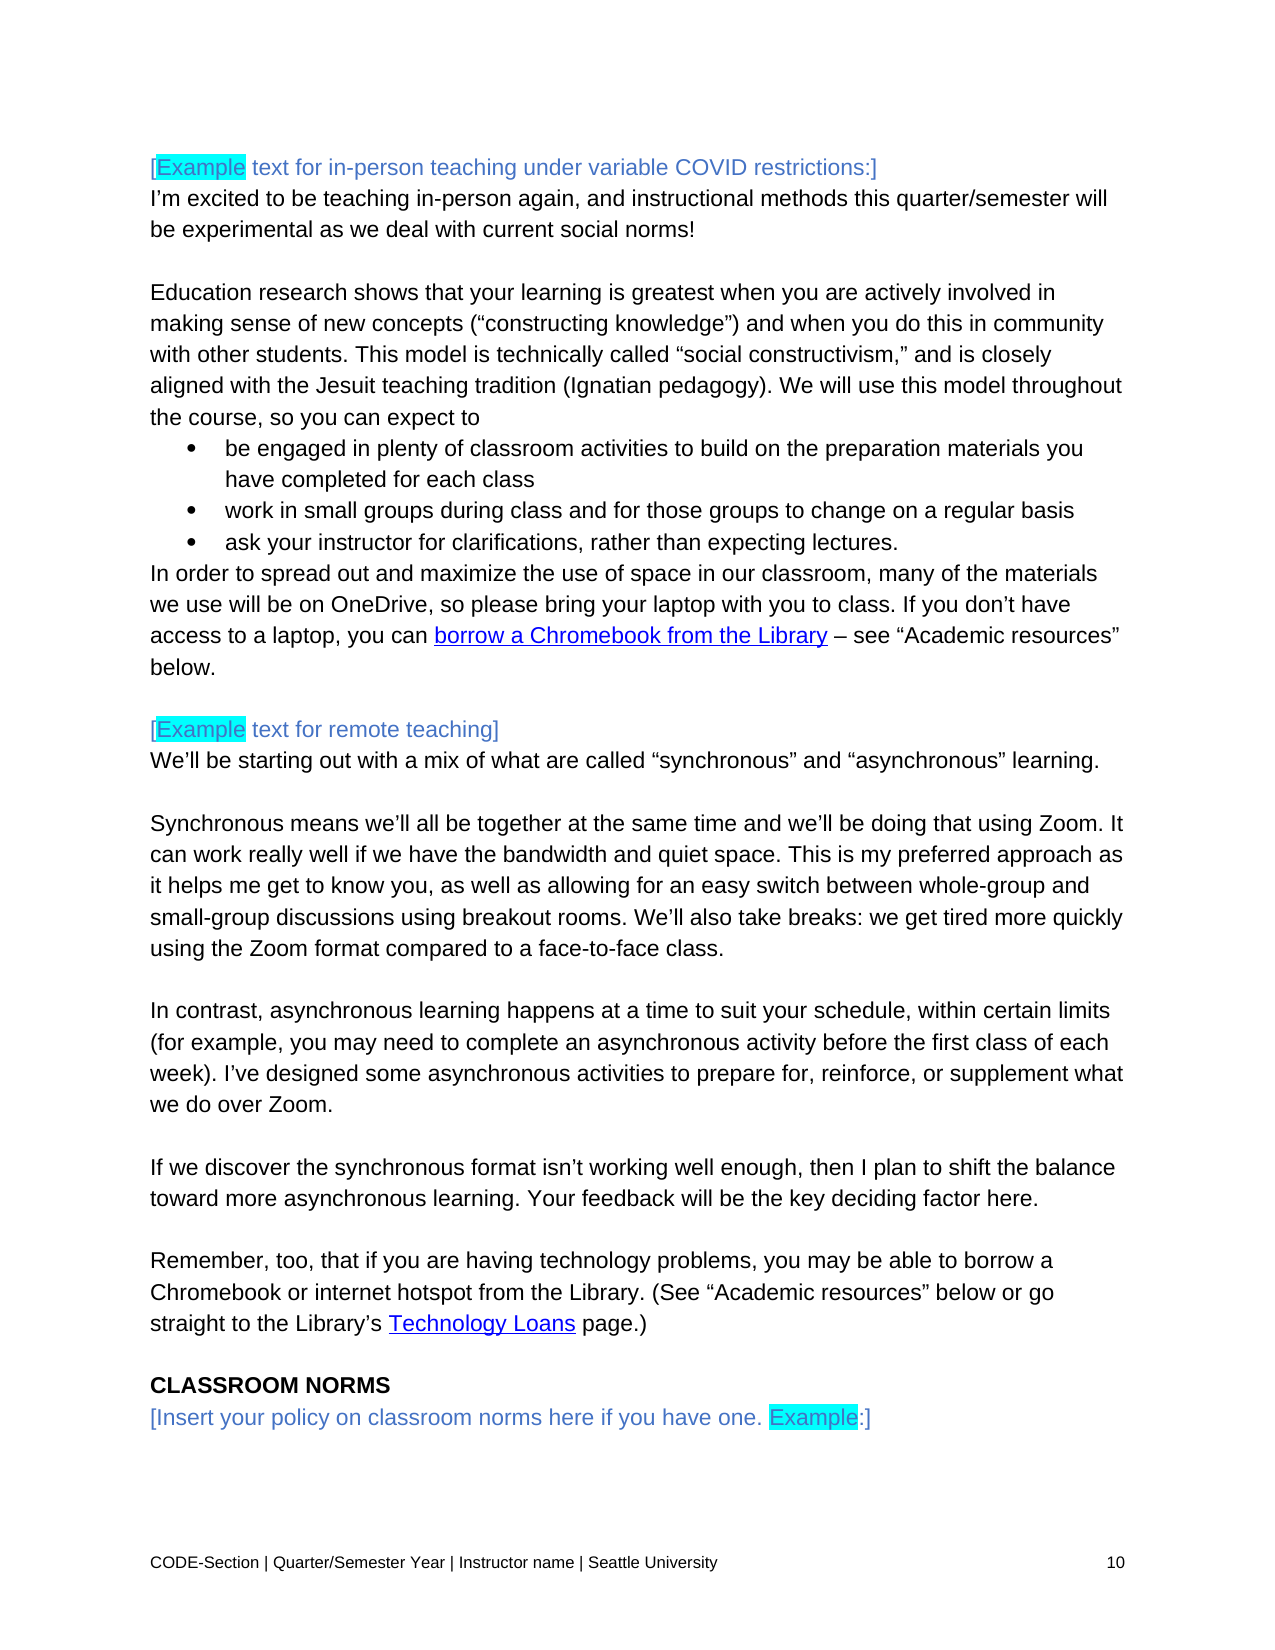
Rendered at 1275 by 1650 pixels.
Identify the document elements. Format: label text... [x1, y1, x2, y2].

list work in small groups during class and for those groups to change on a regular basis [187, 494, 1125, 525]
text [Example text for remote teaching] [150, 712, 1125, 744]
text [Insert your policy on classroom norms here if you have one. Example:] [150, 1400, 1125, 1431]
text In order to spread out and maximize the use of space in our classroom, many of the materials we use will be on OneDrive, so please bring your laptop with you to class. If you don’t have access to a laptop, you can borrow a Chromebook from the Library – see “Academic resources” below. [150, 556, 1125, 681]
text If we discover the synchronous format isn’t working well enough, then I plan to shift the balance toward more asynchronous learning. Your feedback will be the key deciding factor here. [150, 1150, 1125, 1212]
list ask your instructor for clarifications, rather than expecting lectures. [187, 525, 1125, 556]
text Synchronous means we’ll all be together at the same time and we’ll be doing that using Zoom. It can work really well if we have the bandwidth and quiet space. This is my preferred approach as it helps me get to know you, as well as allowing for an easy switch between whole-group and small-group discussions using breakout rooms. We’ll also take breaks: we get tired more quickly using the Zoom format compared to a face-to-face class. [150, 806, 1125, 962]
text In contrast, asynchronous learning happens at a time to suit your schedule, within certain limits (for example, you may need to complete an asynchronous activity before the first class of each week). I’ve designed some asynchronous activities to prepare for, reinforce, or supplement what we do over Zoom. [150, 994, 1125, 1119]
text Remember, too, that if you are having technology problems, you may be able to borrow a Chromebook or internet hotspot from the Library. (See “Academic resources” below or go straight to the Library’s Technology Loans page.) [150, 1244, 1125, 1337]
text We’ll be starting out with a mix of what are called “synchronous” and “asynchronous” learning. [150, 744, 1125, 775]
text [Example text for in-person teaching under variable COVID restrictions:] [150, 150, 1125, 181]
text I’m excited to be teaching in-person again, and instructional methods this quarter/semester will be experimental as we deal with current social norms! [150, 181, 1125, 244]
list be engaged in plenty of classroom activities to build on the preparation materials you have completed for each class [187, 431, 1125, 494]
text Classroom norms [150, 1369, 1125, 1400]
